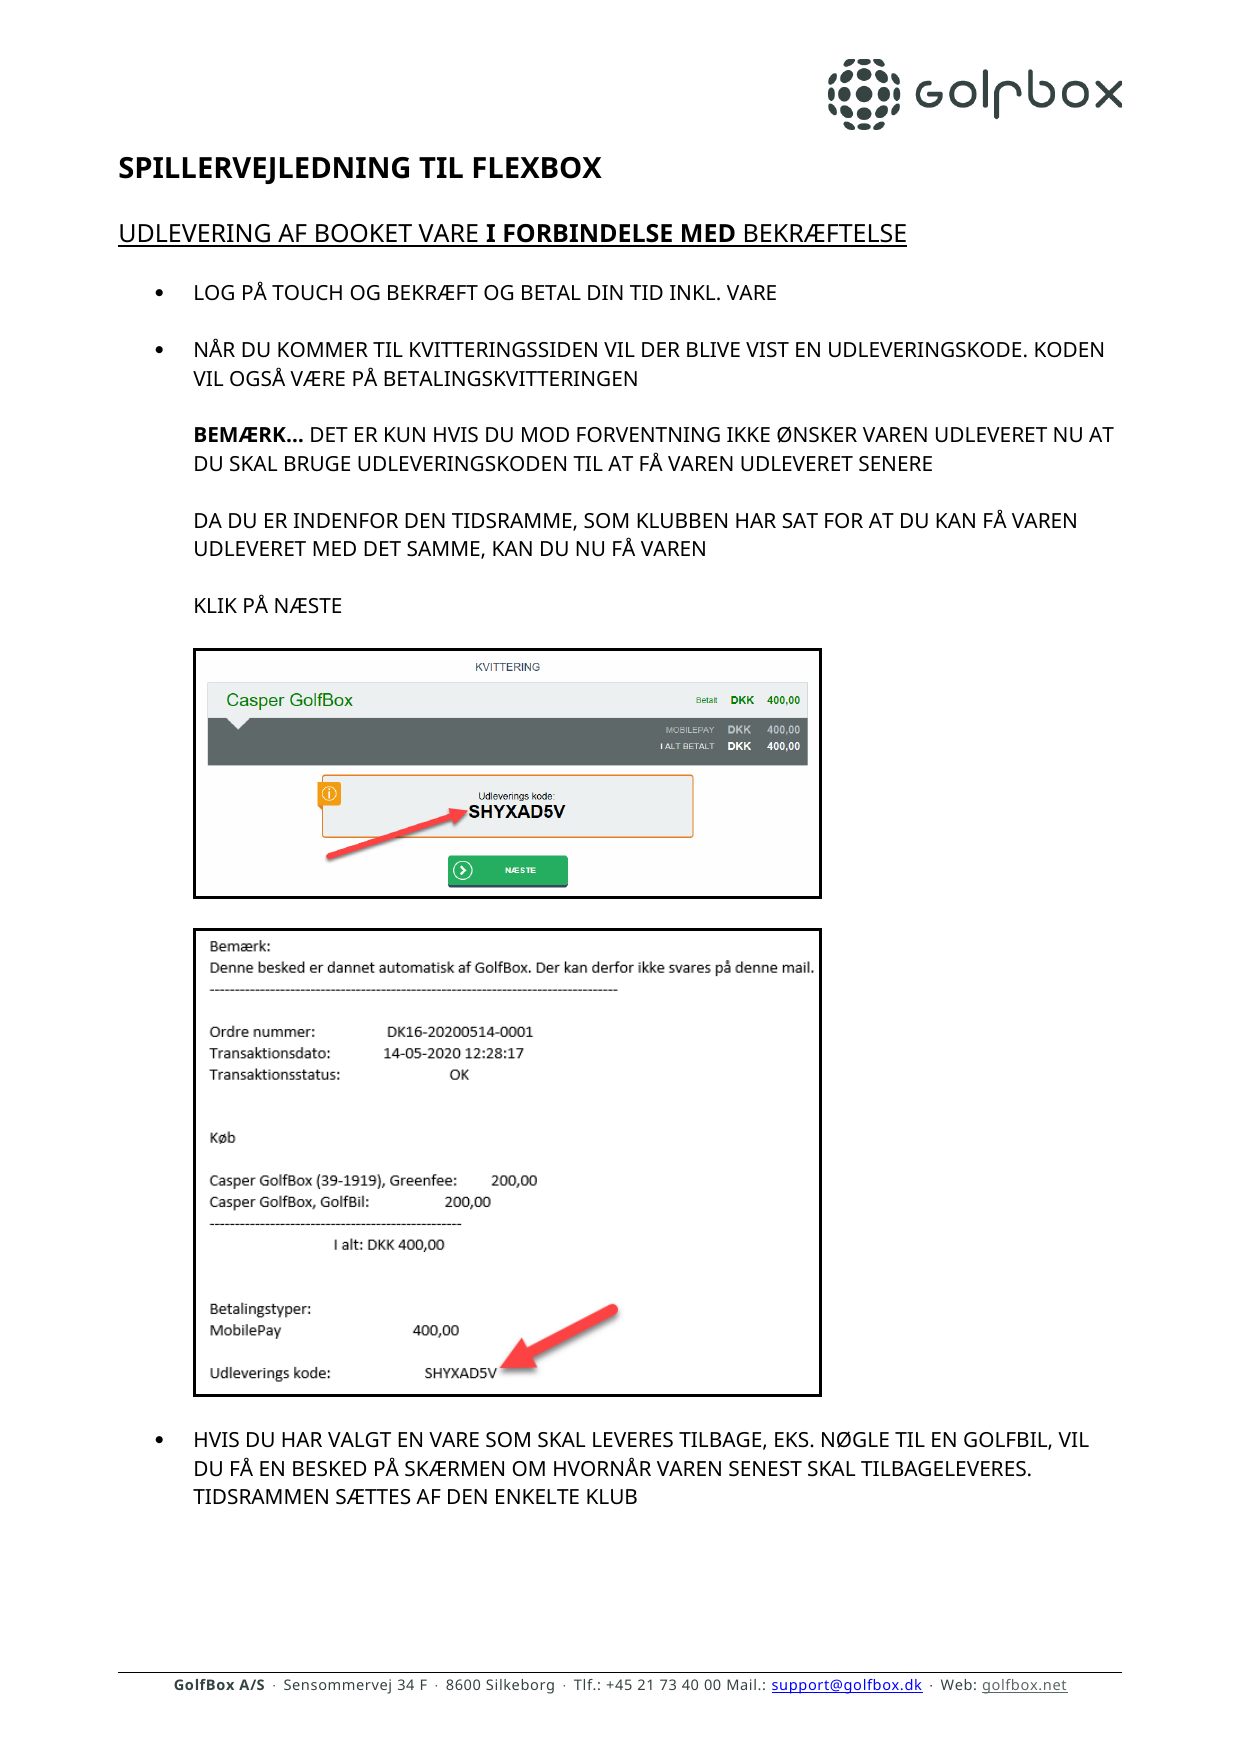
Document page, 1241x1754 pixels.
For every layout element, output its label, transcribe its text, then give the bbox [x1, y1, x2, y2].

picture [827, 59, 1123, 130]
picture [196, 931, 819, 1394]
list BEMÆRK… DET ER KUN HVIS DU MOD FORVENTNING IKKE ØNSKER VAREN UDLEVERET NU AT DU SKAL BRUGE UDLEVERINGSKODEN TIL AT FÅ VAREN UDLEVERET SENERE [193, 421, 1122, 477]
list LOG PÅ TOUCH OG BEKRÆFT OG BETAL DIN TID INKL. VARE [156, 278, 1122, 307]
list KLIK PÅ NÆSTE [193, 591, 1122, 619]
list DA DU ER INDENFOR DEN TIDSRAMME, SOM KLUBBEN HAR SAT FOR AT DU KAN FÅ VAREN UDLEVERET MED DET SAMME, KAN DU NU FÅ VAREN [193, 506, 1122, 563]
list NÅR DU KOMMER TIL KVITTERINGSSIDEN VIL DER BLIVE VIST EN UDLEVERINGSKODE. KODEN VIL OGSÅ VÆRE PÅ BETALINGSKVITTERINGEN [156, 335, 1122, 392]
picture [196, 651, 819, 896]
text SPILLERVEJLEDNING TIL FLEXBOX [118, 148, 1122, 187]
text UDLEVERING AF BOOKET VARE I FORBINDELSE MED BEKRÆFTELSE [118, 216, 1122, 250]
list HVIS DU HAR VALGT EN VARE SOM SKAL LEVERES TILBAGE, EKS. NØGLE TIL EN GOLFBIL, VIL DU FÅ EN BESKED PÅ SKÆRMEN OM HVORNÅR VAREN SENEST SKAL TILBAGELEVERES. TIDSRAMMEN SÆTTES AF DEN ENKELTE KLUB [156, 1426, 1122, 1511]
